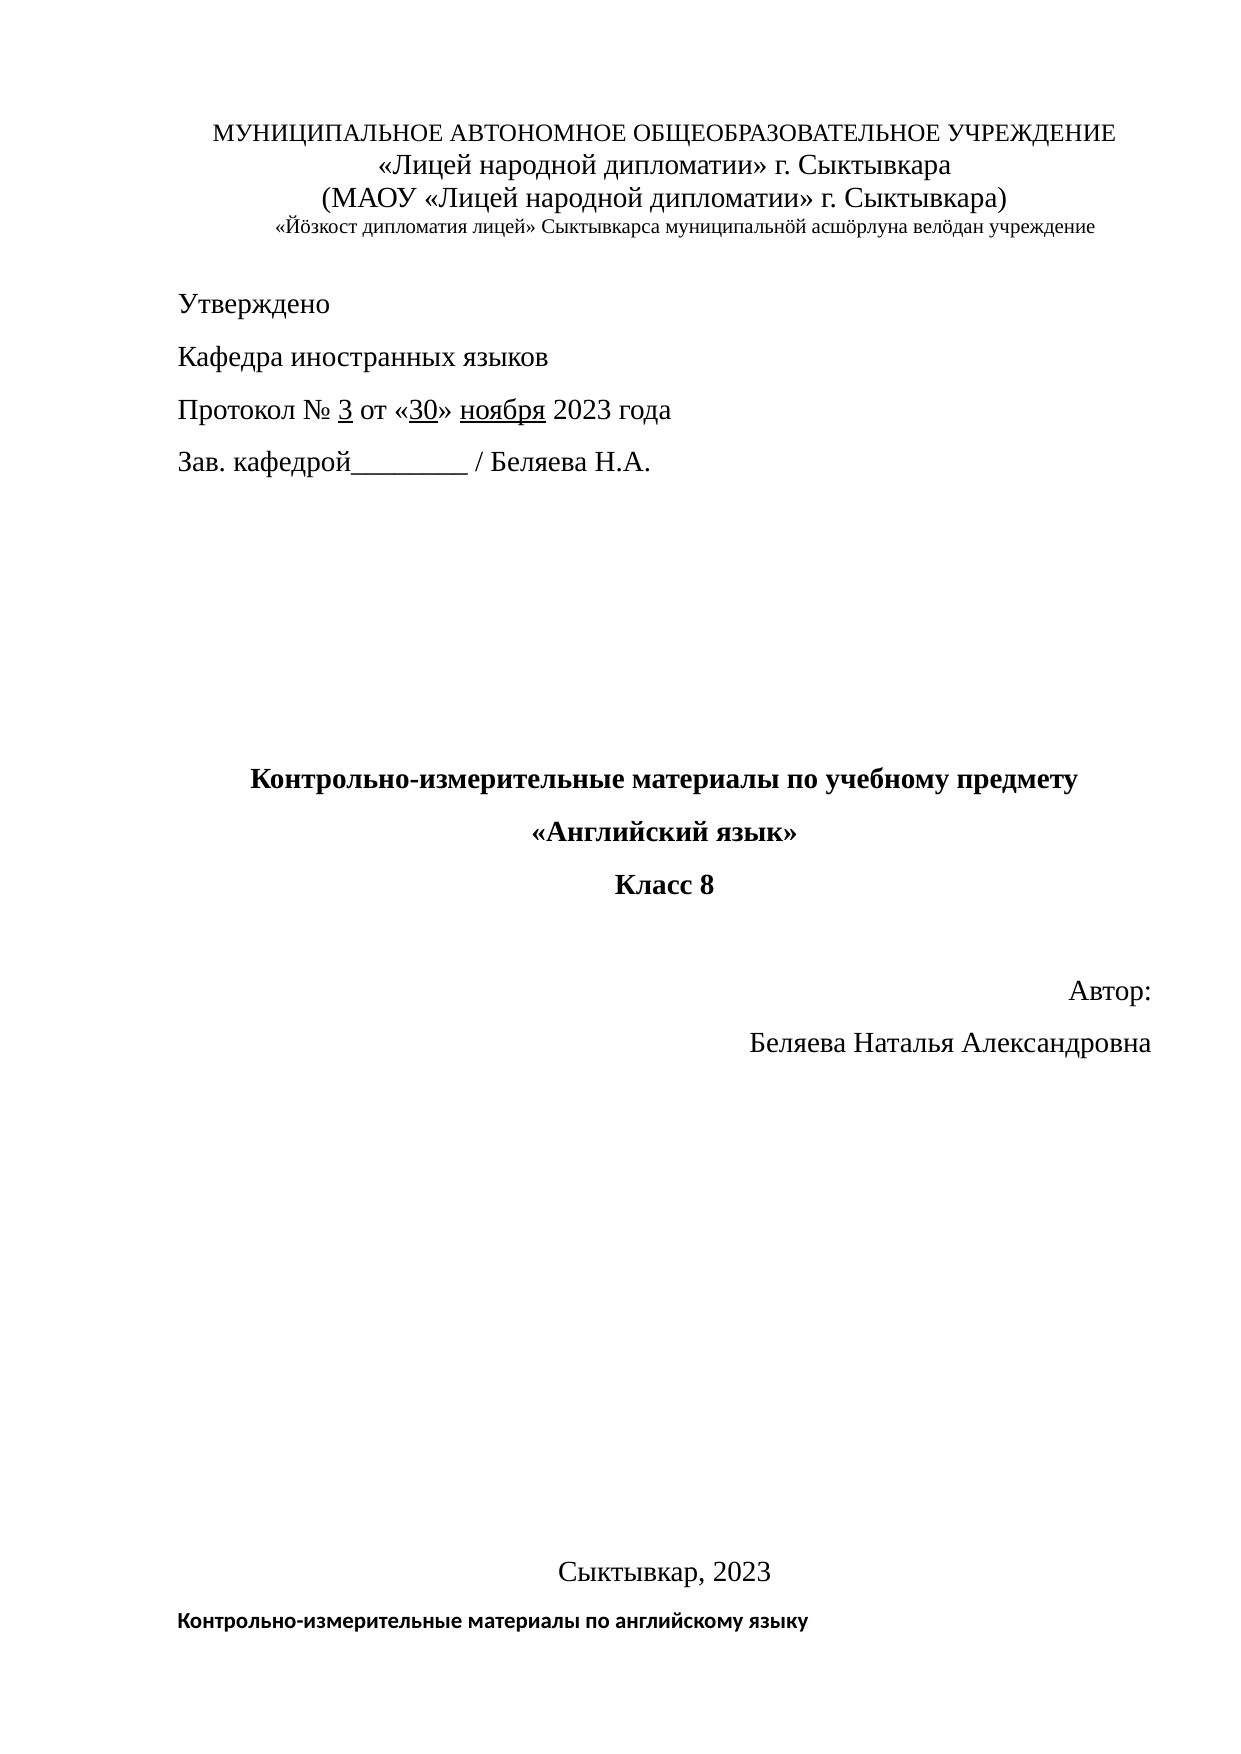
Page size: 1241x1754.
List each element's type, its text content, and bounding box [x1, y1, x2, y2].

text Зав. кафедрой________ / Беляева Н.А. [177, 444, 1152, 478]
text «Английский язык» [177, 814, 1152, 848]
text «Йöзкост дипломатия лицей» Сыктывкарса муниципальнöй асшöрлуна велöдан учреждение [177, 214, 1152, 238]
text Автор: [177, 973, 1152, 1006]
text Протокол № 3 от «30» ноября 2023 года [177, 392, 1152, 425]
text Беляева Наталья Александровна [177, 1026, 1152, 1059]
text Кафедра иностранных языков [177, 339, 1152, 372]
text Утверждено [177, 286, 1152, 320]
text Класс 8 [177, 867, 1152, 901]
text (МАОУ «Лицей народной дипломатии» г. Сыктывкара) [177, 180, 1152, 214]
text Сыктывкар, 2023 [177, 1554, 1152, 1587]
text МУНИЦИПАЛЬНОЕ АВТОНОМНОЕ ОБЩЕОБРАЗОВАТЕЛЬНОЕ УЧРЕЖДЕНИЕ [177, 118, 1152, 147]
text «Лицей народной дипломатии» г. Сыктывкара [177, 147, 1152, 180]
text Контрольно-измерительные материалы по учебному предмету [177, 761, 1152, 795]
